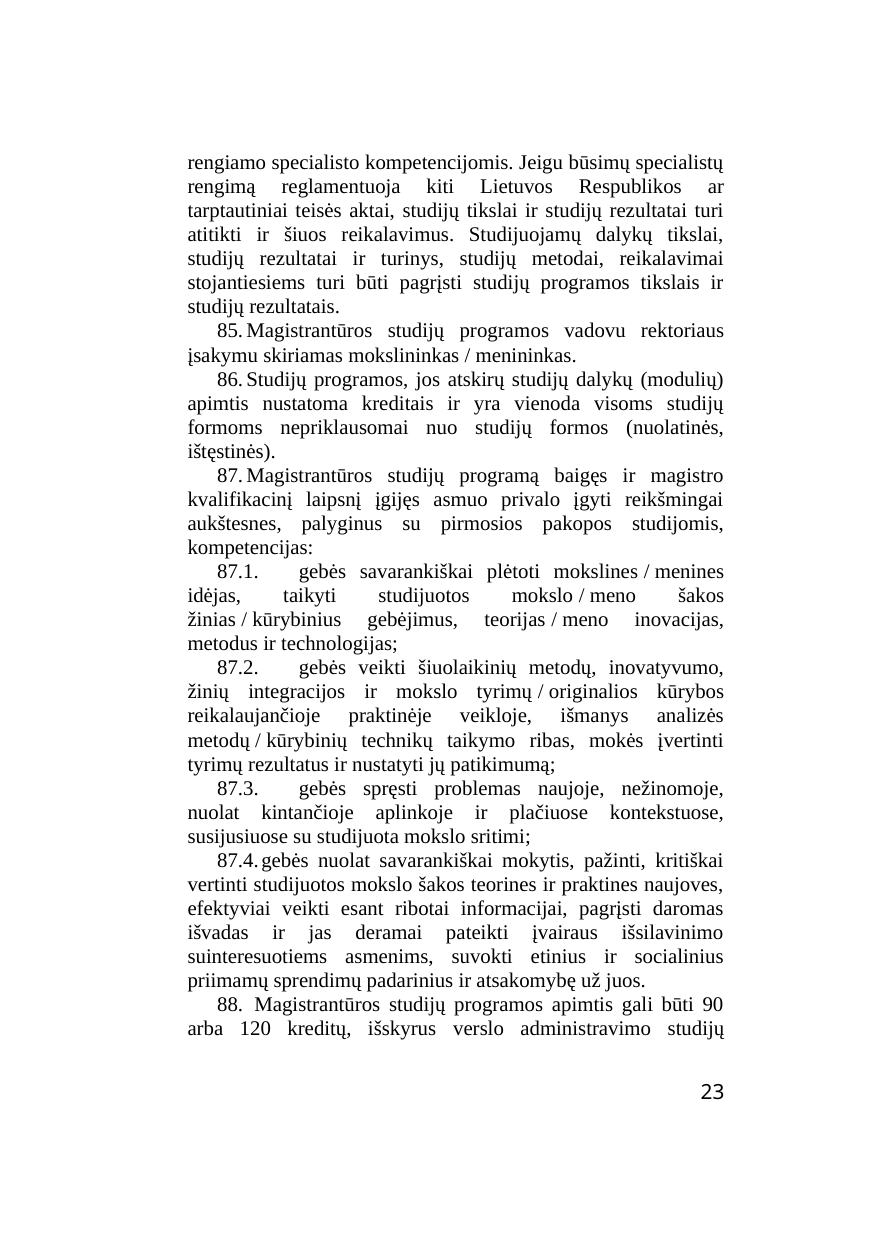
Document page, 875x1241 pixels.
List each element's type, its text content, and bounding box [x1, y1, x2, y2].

list gebės savarankiškai plėtoti mokslines / menines idėjas, taikyti studijuotos mokslo / meno šakos žinias / kūrybinius gebėjimus, teorijas / meno inovacijas, metodus ir technologijas; [187, 559, 724, 655]
list Magistrantūros studijų programos vadovu rektoriaus įsakymu skiriamas mokslininkas / menininkas. [187, 318, 724, 367]
list gebės veikti šiuolaikinių metodų, inovatyvumo, žinių integracijos ir mokslo tyrimų / originalios kūrybos reikalaujančioje praktinėje veikloje, išmanys analizės metodų / kūrybinių technikų taikymo ribas, mokės įvertinti tyrimų rezultatus ir nustatyti jų patikimumą; [187, 655, 724, 776]
list Studijų programos, jos atskirų studijų dalykų (modulių) apimtis nustatoma kreditais ir yra vienoda visoms studijų formoms nepriklausomai nuo studijų formos (nuolatinės, ištęstinės). [187, 367, 724, 463]
list gebės spręsti problemas naujoje, nežinomoje, nuolat kintančioje aplinkoje ir plačiuose kontekstuose, susijusiuose su studijuota mokslo sritimi; [187, 776, 724, 848]
list gebės nuolat savarankiškai mokytis, pažinti, kritiškai vertinti studijuotos mokslo šakos teorines ir praktines naujoves, efektyviai veikti esant ribotai informacijai, pagrįsti daromas išvadas ir jas deramai pateikti įvairaus išsilavinimo suinteresuotiems asmenims, suvokti etinius ir socialinius priimamų sprendimų padarinius ir atsakomybę už juos. [187, 848, 724, 992]
list Magistrantūros studijų programą baigęs ir magistro kvalifikacinį laipsnį įgijęs asmuo privalo įgyti reikšmingai aukštesnes, palyginus su pirmosios pakopos studijomis, kompetencijas: [187, 463, 724, 559]
